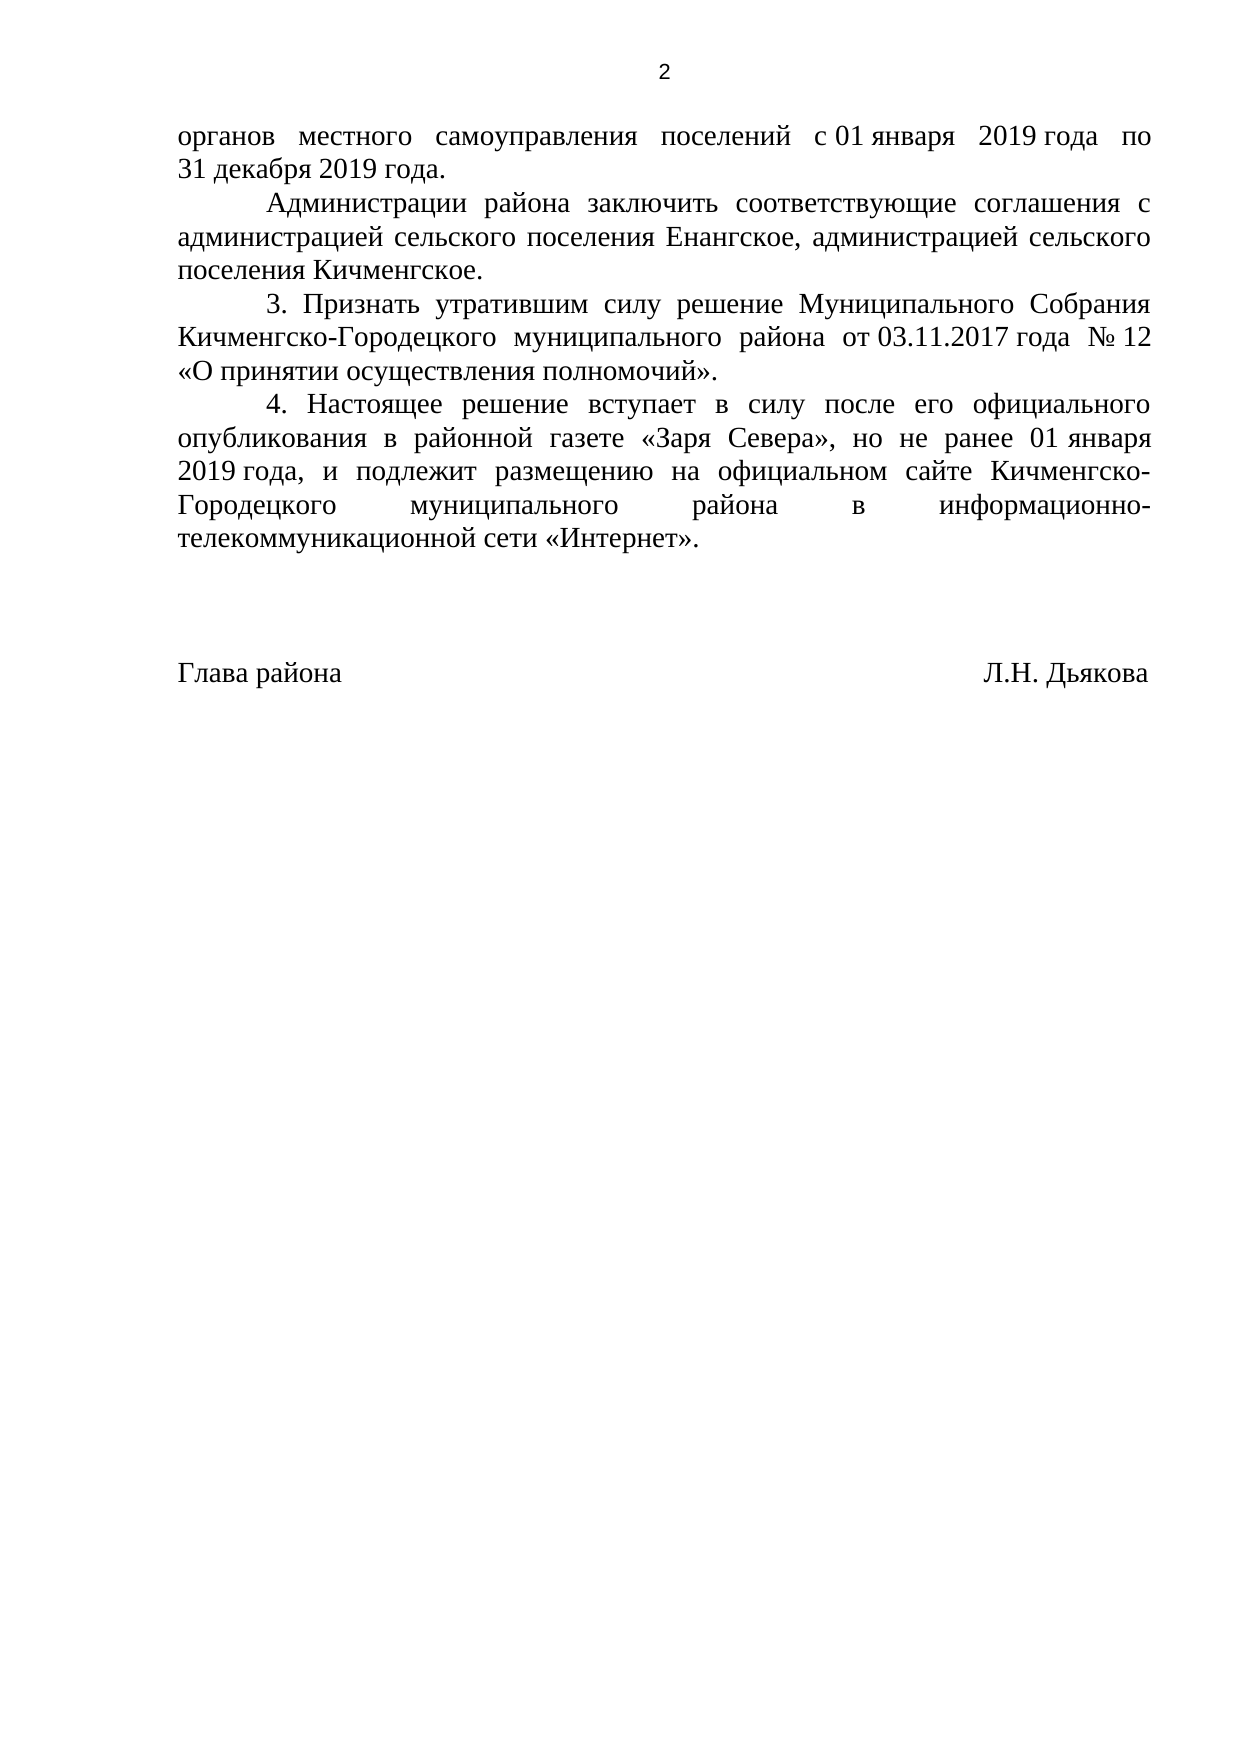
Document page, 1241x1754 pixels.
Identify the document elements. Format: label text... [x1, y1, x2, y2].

text 4. Настоящее решение вступает в силу после его официального опубликования в районной газете «Заря Севера», но не ранее 01 января 2019 года, и подлежит размещению на официальном сайте Кичменгско-Городецкого муниципального района в информационно-телекоммуникационной сети «Интернет». [177, 386, 1152, 554]
text 3. Признать утратившим силу решение Муниципального Собрания Кичменгско-Городецкого муниципального района от 03.11.2017 года № 12 «О принятии осуществления полномочий». [177, 286, 1152, 386]
text Глава района Л.Н. Дьякова [177, 655, 1152, 688]
text Администрации района заключить соответствующие соглашения с администрацией сельского поселения Енангское, администрацией сельского поселения Кичменгское. [177, 185, 1152, 286]
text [177, 118, 1152, 185]
